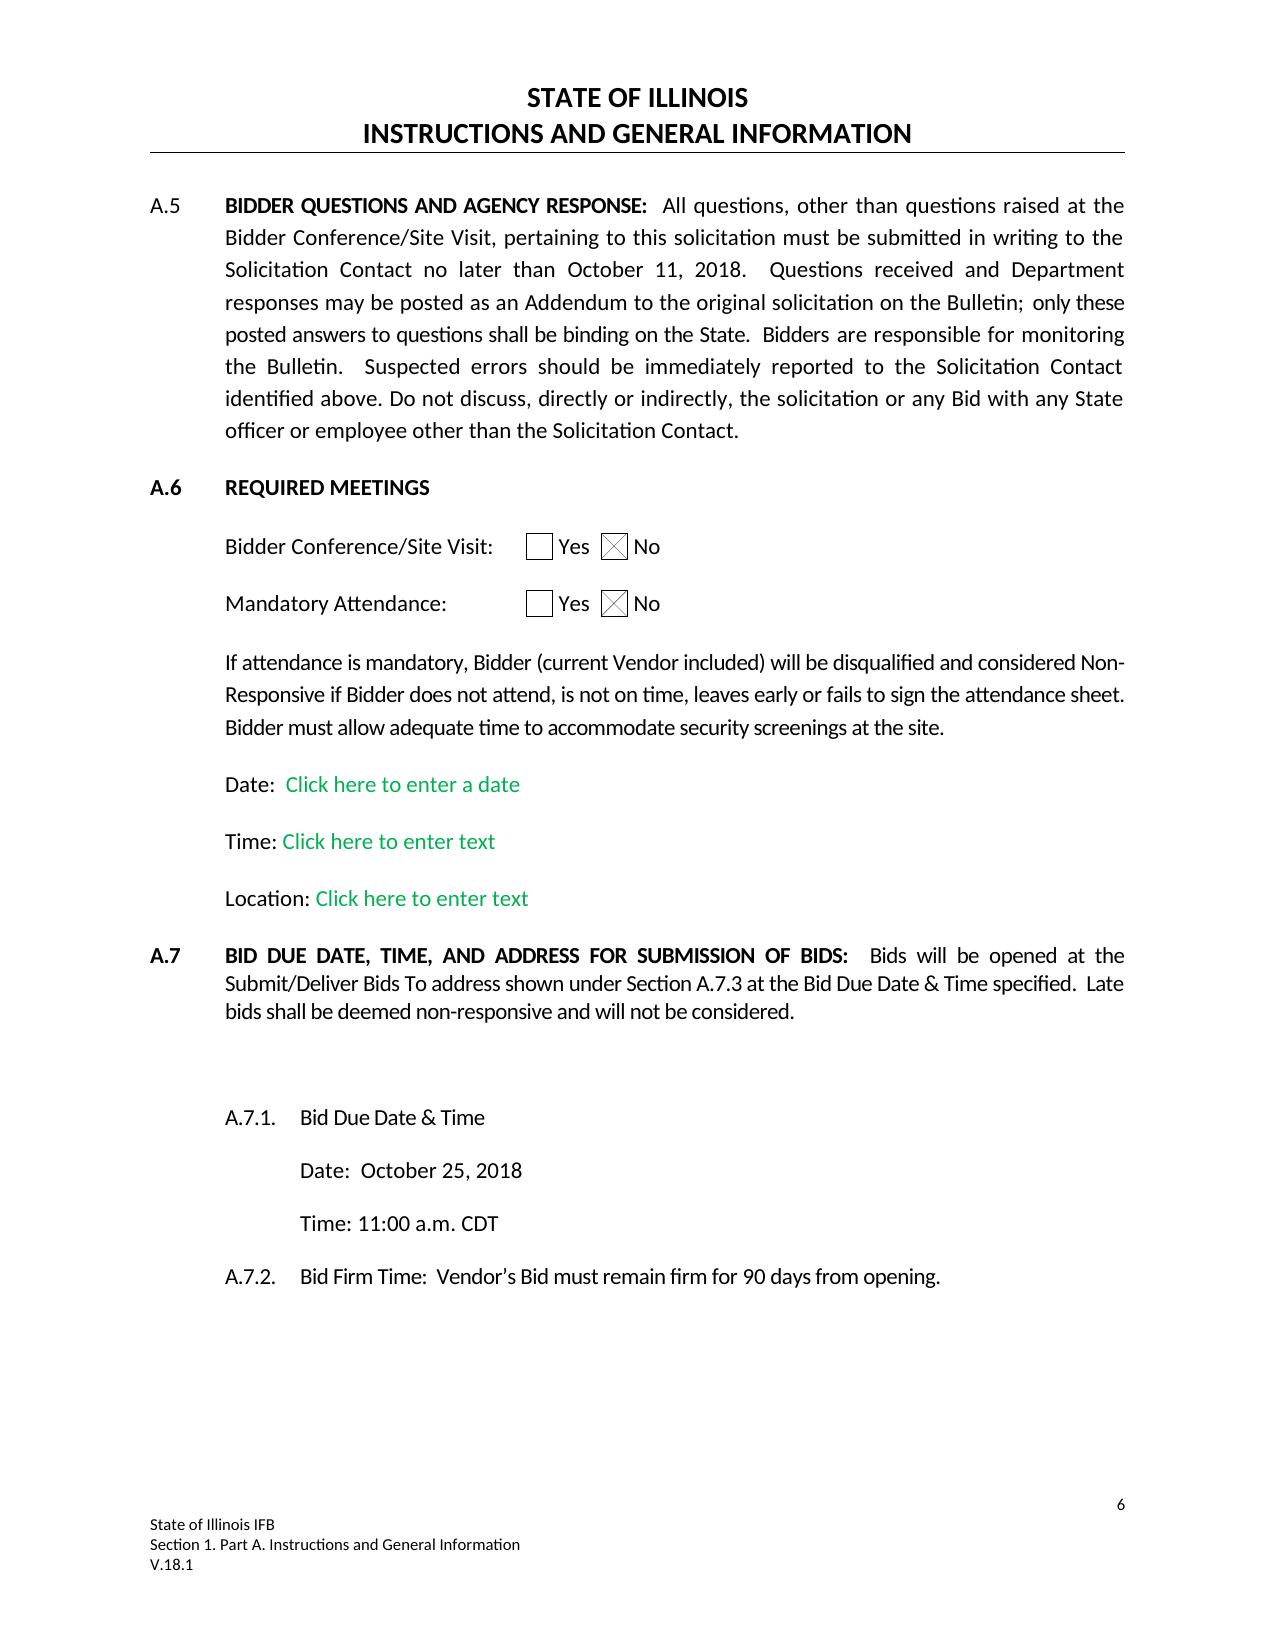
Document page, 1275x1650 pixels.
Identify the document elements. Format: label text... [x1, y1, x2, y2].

text Location: [225, 884, 1125, 912]
text Time: [225, 827, 1125, 855]
text Date: [225, 770, 1125, 798]
text A.7.1. Bid Due Date & Time [225, 1103, 1125, 1131]
list REQUIRED MEETINGS [150, 473, 1125, 502]
list BIDDER QUESTIONS AND AGENCY RESPONSE: All questions, other than questions raised at the Bidder Conference/Site Visit, pertaining to this solicitation must be submitted in writing to the Solicitation Contact no later than . Questions received and Department responses may be posted as an Addendum to the original solicitation on the Bulletin; only these posted answers to questions shall be binding on the State. Bidders are responsible for monitoring the Bulletin. Suspected errors should be immediately reported to the Solicitation Contact identified above. Do not discuss, directly or indirectly, the solicitation or any Bid with any State officer or employee other than the Solicitation Contact. [150, 191, 1125, 444]
text If attendance is mandatory, Bidder (current Vendor included) will be disqualified and considered Non-Responsive if Bidder does not attend, is not on time, leaves early or fails to sign the attendance sheet. Bidder must allow adequate time to accommodate security screenings at the site. [225, 648, 1125, 741]
text A.7 BID DUE DATE, TIME, AND ADDRESS FOR SUBMISSION OF BIDS: Bids will be opened at the Submit/Deliver Bids To address shown under Section A.7.3 at the Bid Due Date & Time specified. Late bids shall be deemed non-responsive and will not be considered. [150, 941, 1125, 1025]
list Mandatory Attendance: Yes No [225, 588, 1125, 618]
list Time: [300, 1209, 1125, 1237]
list Bidder Conference/Site Visit: Yes No [225, 532, 1125, 560]
list Date: [300, 1156, 1125, 1184]
text A.7.2. Bid Firm Time: Vendor’s Bid must remain firm for days from opening. [225, 1262, 1125, 1291]
